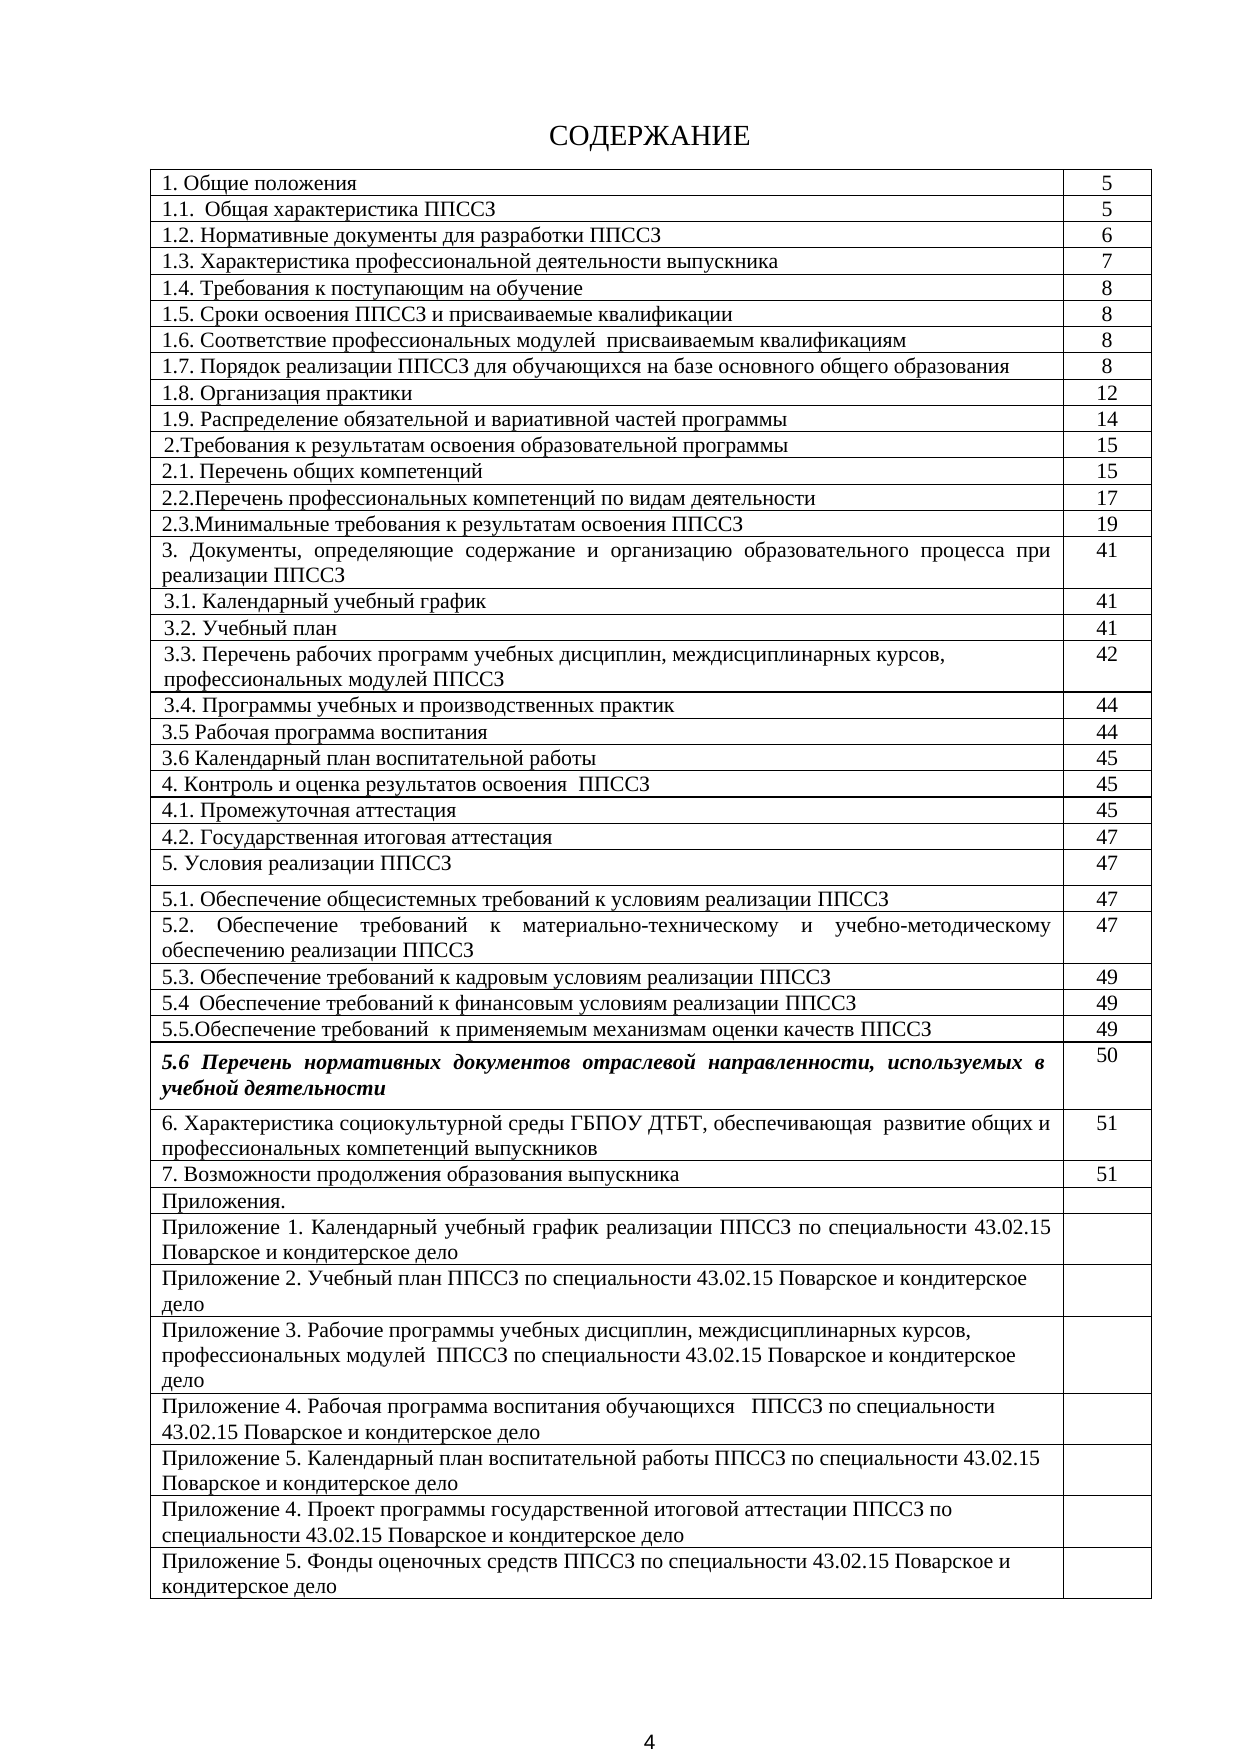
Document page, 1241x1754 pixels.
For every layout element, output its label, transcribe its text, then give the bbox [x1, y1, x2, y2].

table_cell [1064, 1214, 1151, 1264]
table_cell [1064, 1548, 1151, 1598]
table_cell 3.3. Перечень рабочих программ учебных дисциплин, междисциплинарных курсов, профессиональных модулей ППССЗ [151, 641, 1063, 691]
table_cell 51 [1064, 1161, 1151, 1187]
table_cell 4. Контроль и оценка результатов освоения ППССЗ [151, 771, 1063, 796]
table_cell [1064, 1394, 1151, 1444]
table_cell Приложение 3. Рабочие программы учебных дисциплин, междисциплинарных курсов, профессиональных модулей ППССЗ по специальности 43.02.15 Поварское и кондитерское дело [151, 1317, 1063, 1392]
table_cell 47 [1064, 886, 1151, 911]
table_cell 5.1. Обеспечение общесистемных требований к условиям реализации ППССЗ [151, 886, 1063, 911]
table_cell 3.5 Рабочая программа воспитания [151, 719, 1063, 744]
table_cell 47 [1064, 850, 1151, 885]
table_cell 45 [1064, 798, 1151, 823]
table_cell 1.4. Требования к поступающим на обучение [151, 275, 1063, 300]
table_cell Приложение 1. Календарный учебный график реализации ППССЗ по специальности 43.02.15 Поварское и кондитерское дело [151, 1214, 1063, 1264]
table_cell [1064, 1188, 1151, 1213]
table_cell 44 [1064, 719, 1151, 744]
table_cell 1.6. Соответствие профессиональных модулей присваиваемым квалификациям [151, 327, 1063, 352]
table_cell 1.7. Порядок реализации ППССЗ для обучающихся на базе основного общего образования [151, 353, 1063, 378]
table_cell 14 [1064, 406, 1151, 431]
table_cell Обеспечение требований к финансовым условиям реализации ППССЗ [151, 990, 1063, 1015]
table_cell 4.2. Государственная итоговая аттестация [151, 824, 1063, 849]
table_cell 49 [1064, 964, 1151, 989]
table_cell 19 [1064, 511, 1151, 536]
table_cell 3.2. Учебный план [151, 615, 1063, 640]
text СОДЕРЖАНИЕ [148, 118, 1152, 152]
table_cell 3.1. Календарный учебный график [151, 589, 1063, 614]
table_cell 49 [1064, 1016, 1151, 1041]
table_cell 5.3. Обеспечение требований к кадровым условиям реализации ППССЗ [151, 964, 1063, 989]
table_cell 42 [1064, 641, 1151, 691]
table_cell Приложение 5. Фонды оценочных средств ППССЗ по специальности 43.02.15 Поварское и кондитерское дело [151, 1548, 1063, 1598]
table_cell 51 [1064, 1110, 1151, 1160]
table_cell 15 [1064, 458, 1151, 483]
table_cell [1064, 1317, 1151, 1392]
table_cell 17 [1064, 485, 1151, 510]
table_cell 45 [1064, 771, 1151, 796]
table_cell 1.2. Нормативные документы для разработки ППССЗ [151, 222, 1063, 247]
table_cell [1064, 1265, 1151, 1316]
table_header 5 [1064, 170, 1151, 195]
table_cell 7. Возможности продолжения образования выпускника [151, 1161, 1063, 1187]
table_cell Приложение 4. Рабочая программа воспитания обучающихся ППССЗ по специальности 43.02.15 Поварское и кондитерское дело [151, 1394, 1063, 1444]
table_cell 2.Требования к результатам освоения образовательной программы [151, 432, 1063, 457]
table_cell 7 [1064, 248, 1151, 273]
table_cell 8 [1064, 353, 1151, 378]
table_cell 41 [1064, 615, 1151, 640]
table_cell Приложение 5. Календарный план воспитательной работы ППССЗ по специальности 43.02.15 Поварское и кондитерское дело [151, 1445, 1063, 1495]
table_cell 5 [1064, 196, 1151, 221]
table_cell 41 [1064, 589, 1151, 614]
table_header 1. Общие положения [151, 170, 1063, 195]
table_cell 1.8. Организация практики [151, 380, 1063, 405]
table_cell 15 [1064, 432, 1151, 457]
table_cell 4.1. Промежуточная аттестация [151, 798, 1063, 823]
table_cell 49 [1064, 990, 1151, 1015]
table_cell 12 [1064, 380, 1151, 405]
table_cell 2.2.Перечень профессиональных компетенций по видам деятельности [151, 485, 1063, 510]
table_cell [1064, 1496, 1151, 1547]
table_cell Приложения. [151, 1188, 1063, 1213]
table_cell 3.6 Календарный план воспитательной работы [151, 745, 1063, 770]
table_cell 1.5. Сроки освоения ППССЗ и присваиваемые квалификации [151, 301, 1063, 326]
table_cell 1.9. Распределение обязательной и вариативной частей программы [151, 406, 1063, 431]
table_cell 3. Документы, определяющие содержание и организацию образовательного процесса при реализации ППССЗ [151, 537, 1063, 587]
table_cell Приложение 4. Проект программы государственной итоговой аттестации ППССЗ по специальности 43.02.15 Поварское и кондитерское дело [151, 1496, 1063, 1547]
table_cell 47 [1064, 824, 1151, 849]
table_cell Перечень общих компетенций [151, 458, 1063, 483]
table_cell 6 [1064, 222, 1151, 247]
table_cell 5.2. Обеспечение требований к материально-техническому и учебно-методическому обеспечению реализации ППССЗ [151, 912, 1063, 963]
table_cell Приложение 2. Учебный план ППССЗ по специальности 43.02.15 Поварское и кондитерское дело [151, 1265, 1063, 1316]
table_cell 45 [1064, 745, 1151, 770]
table_cell 41 [1064, 537, 1151, 587]
table_cell 5.6 Перечень нормативных документов отраслевой направленности, используемых в учебной деятельности [151, 1043, 1063, 1109]
table_cell 5.5.Обеспечение требований к применяемым механизмам оценки качеств ППССЗ [151, 1016, 1063, 1041]
table_cell 8 [1064, 301, 1151, 326]
table_cell 2.3.Минимальные требования к результатам освоения ППССЗ [151, 511, 1063, 536]
table_cell 6. Характеристика социокультурной среды ГБПОУ ДТБТ, обеспечивающая развитие общих и профессиональных компетенций выпускников [151, 1110, 1063, 1160]
table_cell 3.4. Программы учебных и производственных практик [151, 693, 1063, 718]
table_cell 8 [1064, 275, 1151, 300]
table_cell 44 [1064, 693, 1151, 718]
table_cell 1.3. Характеристика профессиональной деятельности выпускника [151, 248, 1063, 273]
table_cell [1064, 1445, 1151, 1495]
table_cell 8 [1064, 327, 1151, 352]
table_cell 47 [1064, 912, 1151, 963]
table_cell Общая характеристика ППССЗ [151, 196, 1063, 221]
table_cell 50 [1064, 1043, 1151, 1109]
table_cell 5. Условия реализации ППССЗ [151, 850, 1063, 885]
